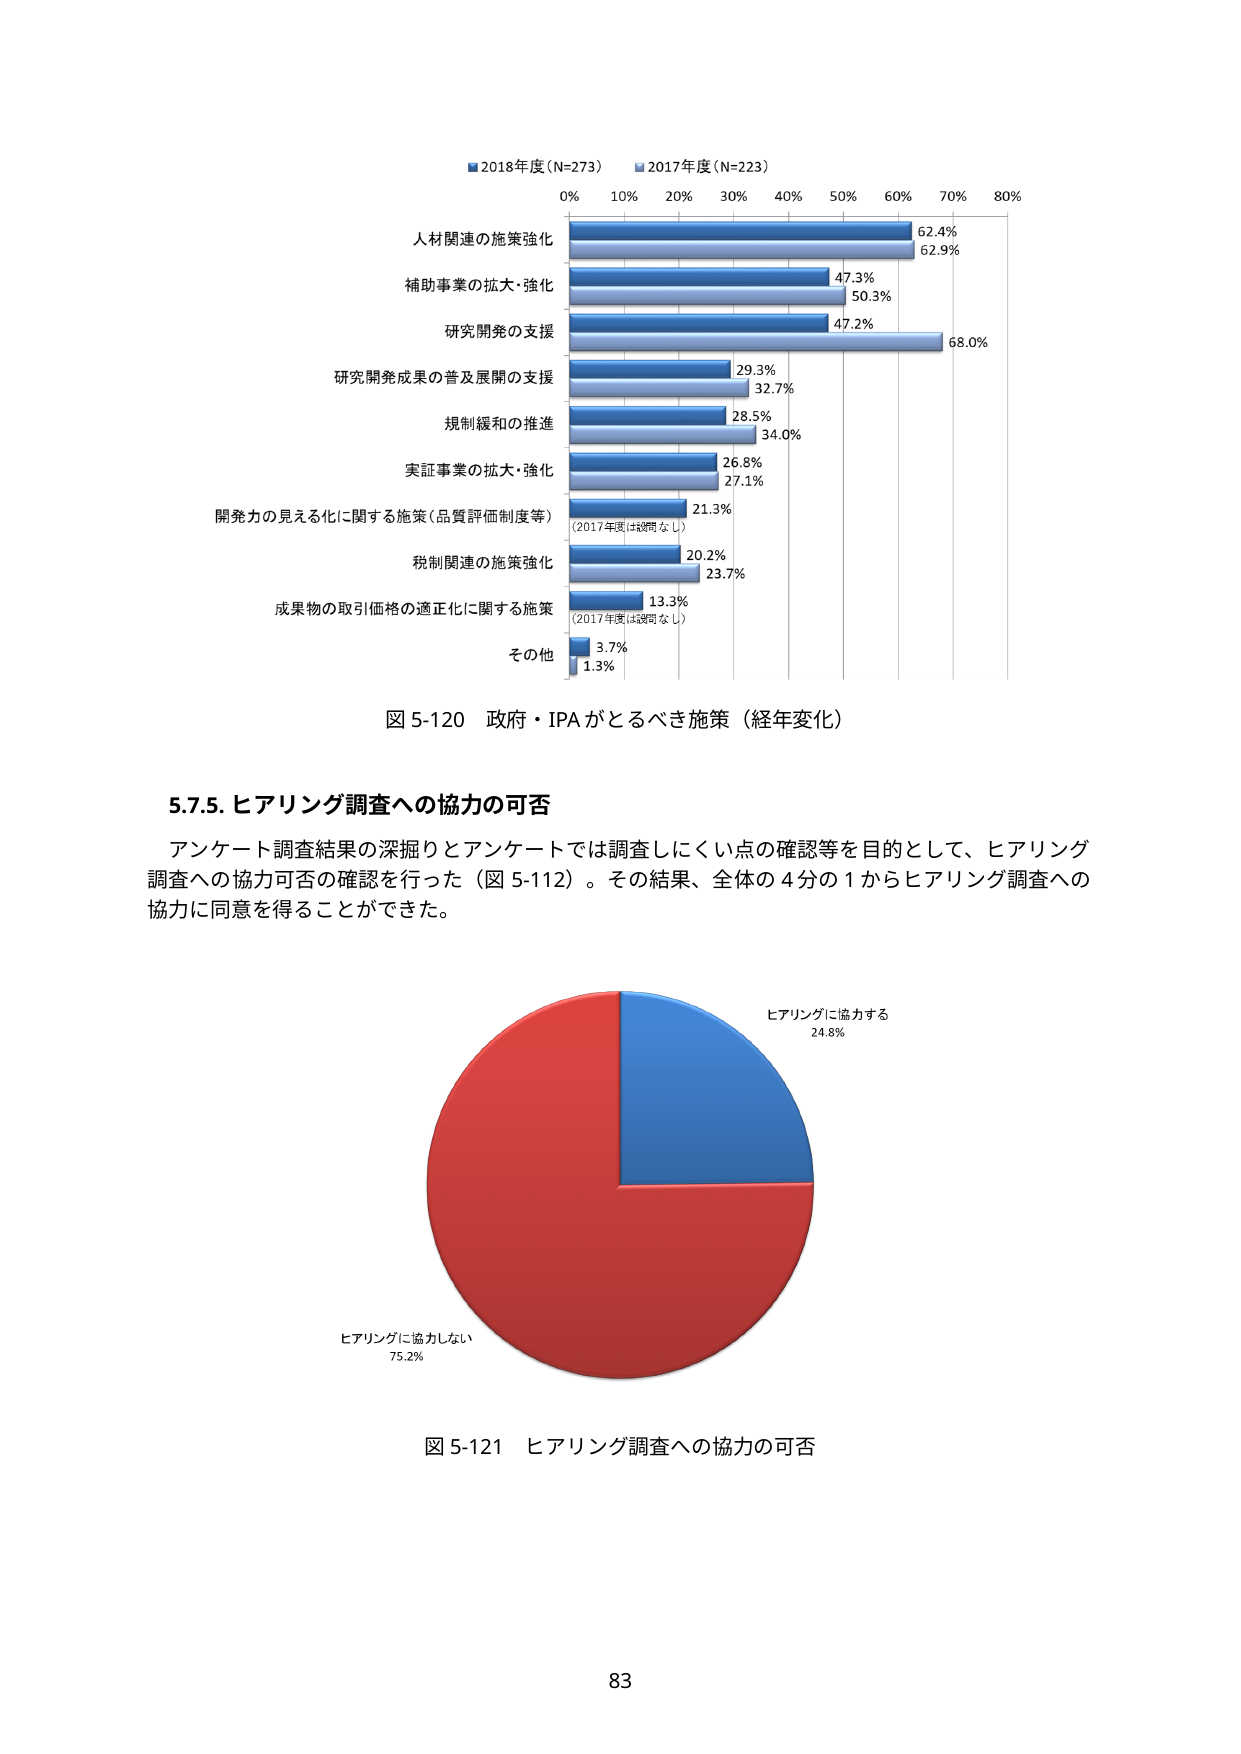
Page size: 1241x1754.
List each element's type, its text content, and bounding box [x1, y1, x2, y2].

subtitle ヒアリング調査への協力の可否 [168, 787, 1072, 820]
picture [206, 147, 1034, 691]
text アンケート調査結果の深掘りとアンケートでは調査しにくい点の確認等を目的として、ヒアリング調査への協力可否の確認を行った（図5-112）。その結果、全体の4分の1からヒアリング調査への協力に同意を得ることができた。 [148, 833, 1092, 923]
picture [265, 952, 975, 1418]
